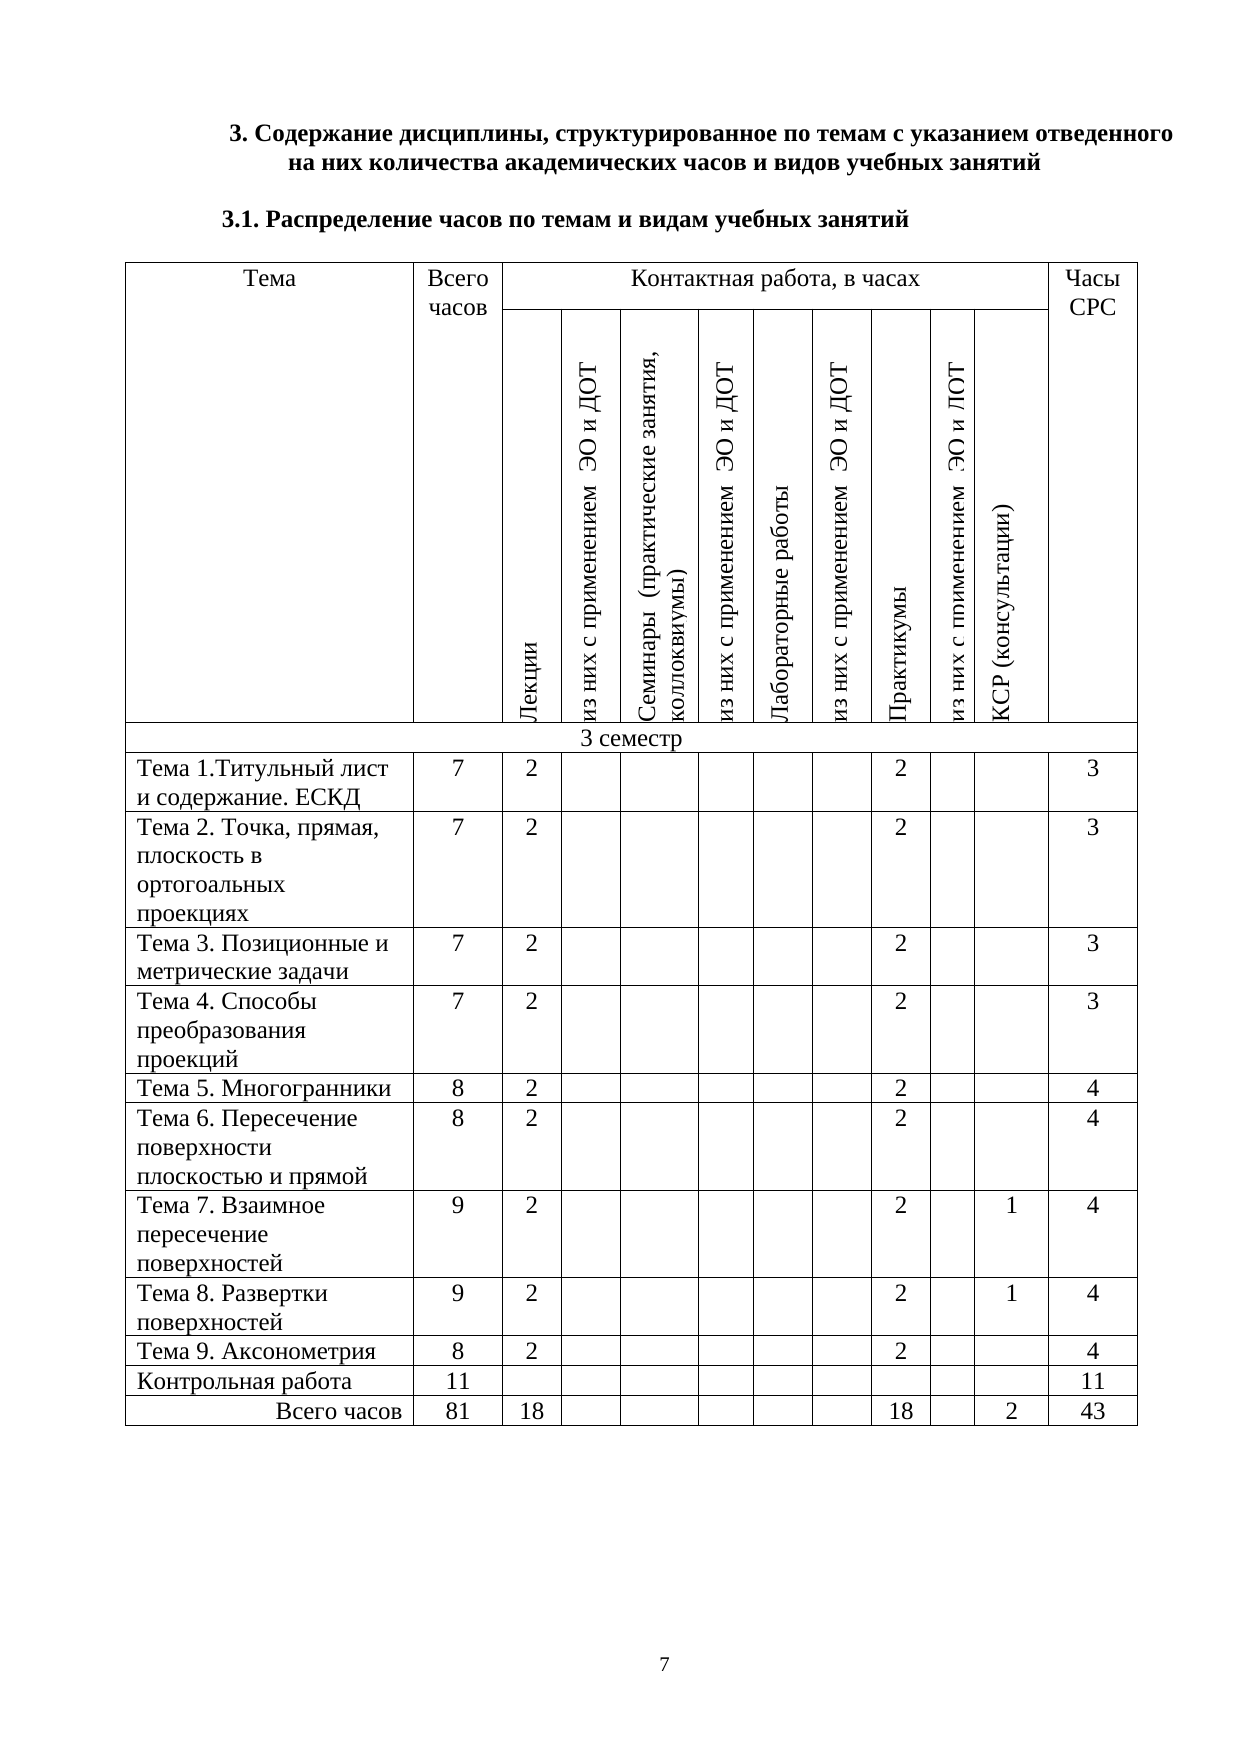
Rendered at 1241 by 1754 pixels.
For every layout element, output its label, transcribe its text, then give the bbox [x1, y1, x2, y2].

table_cell [699, 1103, 753, 1189]
table_cell 2 [872, 986, 930, 1072]
table_cell Тема 9. Аксонометрия [126, 1336, 413, 1365]
table_cell [621, 928, 698, 985]
table_cell [813, 986, 871, 1072]
table_cell 8 [414, 1103, 502, 1189]
table_cell 2 [872, 928, 930, 985]
table_cell из них с применением ЭО и ДОТ [562, 310, 620, 722]
table_cell Контрольная работа [126, 1366, 413, 1395]
table_cell [813, 753, 871, 811]
table_cell 7 [414, 753, 502, 811]
table_cell [699, 1074, 753, 1102]
table_cell [699, 1366, 753, 1395]
table_cell 2 [975, 1396, 1048, 1425]
table_cell [562, 753, 620, 811]
table_cell 3 [1049, 812, 1137, 927]
table_cell 3 [1049, 753, 1137, 811]
table_cell 3 [1049, 986, 1137, 1072]
table_cell [621, 1191, 698, 1277]
table_cell 2 [872, 1336, 930, 1365]
table_cell Тема 1.Титульный лист и содержание. ЕСКД [126, 753, 413, 811]
table_cell [699, 928, 753, 985]
table_cell 81 [414, 1396, 502, 1425]
table_cell 4 [1049, 1278, 1137, 1335]
table_header Часы СРС [1049, 263, 1137, 722]
table_cell 7 [414, 812, 502, 927]
table_cell 3 [1049, 928, 1137, 985]
table_cell Практикумы [872, 310, 930, 722]
table_cell [562, 986, 620, 1072]
table_cell [813, 1103, 871, 1189]
table_cell 18 [503, 1396, 561, 1425]
table_cell 2 [872, 1074, 930, 1102]
table_cell [931, 986, 974, 1072]
table_cell [562, 1366, 620, 1395]
table_cell [931, 928, 974, 985]
table_cell [621, 753, 698, 811]
table_cell [699, 812, 753, 927]
table_cell 9 [414, 1278, 502, 1335]
table_cell 2 [503, 986, 561, 1072]
table_cell Тема 5. Многогранники [126, 1074, 413, 1102]
table_cell 4 [1049, 1336, 1137, 1365]
table_cell [975, 1366, 1048, 1395]
table_header Тема [126, 263, 413, 722]
table_cell [621, 812, 698, 927]
table_cell [621, 1278, 698, 1335]
table_cell 4 [1049, 1191, 1137, 1277]
table_cell [699, 1396, 753, 1425]
table_cell [931, 812, 974, 927]
table_cell [699, 1336, 753, 1365]
table_cell Тема 4. Способы преобразования проекций [126, 986, 413, 1072]
table_cell [621, 1336, 698, 1365]
table_cell 1 [975, 1278, 1048, 1335]
table_cell [813, 1074, 871, 1102]
table_cell Тема 3. Позиционные и метрические задачи [126, 928, 413, 985]
table_cell [699, 1191, 753, 1277]
table_cell [813, 1336, 871, 1365]
table_cell [562, 1396, 620, 1425]
table_cell 2 [503, 1074, 561, 1102]
table_cell [754, 812, 812, 927]
table_cell 2 [503, 753, 561, 811]
table_header Всего часов [414, 263, 502, 722]
table_cell [699, 1278, 753, 1335]
table_cell 2 [503, 1336, 561, 1365]
table_cell 8 [414, 1074, 502, 1102]
table_cell 7 [414, 986, 502, 1072]
table_cell [931, 1074, 974, 1102]
table_cell 2 [872, 1278, 930, 1335]
table_header Контактная работа, в часах [503, 263, 1048, 308]
table_cell 2 [872, 1191, 930, 1277]
table_cell КСР (консультации) [975, 310, 1048, 722]
table_cell Тема 6. Пересечение поверхности плоскостью и прямой [126, 1103, 413, 1189]
table_cell [562, 1191, 620, 1277]
table_cell из них с применением ЭО и ДОТ [931, 310, 974, 722]
table_cell 3 семестр [126, 723, 1137, 752]
table_cell 4 [1049, 1074, 1137, 1102]
table_cell [754, 1103, 812, 1189]
table_cell [754, 986, 812, 1072]
table_cell [931, 753, 974, 811]
table_cell Тема 7. Взаимное пересечение поверхностей [126, 1191, 413, 1277]
table_cell [813, 812, 871, 927]
table_cell [562, 1278, 620, 1335]
table_cell 2 [872, 1103, 930, 1189]
table_cell Лекции [503, 310, 561, 722]
table_cell [562, 1074, 620, 1102]
table_cell из них с применением ЭО и ДОТ [699, 310, 753, 722]
table_cell [621, 1103, 698, 1189]
table_cell [931, 1366, 974, 1395]
table_cell 4 [1049, 1103, 1137, 1189]
table_cell Тема 2. Точка, прямая, плоскость в ортогоальных проекциях [126, 812, 413, 927]
table_cell [931, 1191, 974, 1277]
table_cell 2 [503, 1278, 561, 1335]
table_cell Всего часов [126, 1396, 413, 1425]
table_cell [754, 1366, 812, 1395]
table_cell [931, 1336, 974, 1365]
table_cell 7 [414, 928, 502, 985]
table_cell [754, 1074, 812, 1102]
table_cell [975, 1074, 1048, 1102]
table_cell [754, 1336, 812, 1365]
list 3. Содержание дисциплины, структурированное по темам с указанием отведенного на них количества академических часов и видов учебных занятий [148, 118, 1181, 176]
table_cell 2 [872, 812, 930, 927]
table_cell Семинары (практические занятия, коллоквиумы) [621, 310, 698, 722]
table_cell 2 [503, 1103, 561, 1189]
table_cell [975, 986, 1048, 1072]
table_cell 11 [1049, 1366, 1137, 1395]
table_cell [813, 1278, 871, 1335]
table_cell [754, 1278, 812, 1335]
table_cell [813, 1191, 871, 1277]
table_cell 43 [1049, 1396, 1137, 1425]
table_cell [621, 986, 698, 1072]
table_cell [621, 1366, 698, 1395]
table_cell [813, 1396, 871, 1425]
table_cell [562, 1336, 620, 1365]
table_cell 2 [503, 812, 561, 927]
table_cell Лабораторные работы [754, 310, 812, 722]
table_cell [975, 1336, 1048, 1365]
table_cell 9 [414, 1191, 502, 1277]
table_cell 2 [872, 753, 930, 811]
table_cell [975, 1103, 1048, 1189]
table_cell [699, 753, 753, 811]
table_cell [562, 928, 620, 985]
table_cell 11 [414, 1366, 502, 1395]
table_cell [621, 1074, 698, 1102]
table_cell [562, 812, 620, 927]
table_cell [754, 1191, 812, 1277]
table_cell [813, 928, 871, 985]
table_cell [699, 986, 753, 1072]
table_cell из них с применением ЭО и ДОТ [813, 310, 871, 722]
table_cell [975, 753, 1048, 811]
table_cell [754, 753, 812, 811]
table_cell [621, 1396, 698, 1425]
table_cell [503, 1366, 561, 1395]
table_cell 8 [414, 1336, 502, 1365]
table_cell 1 [975, 1191, 1048, 1277]
table_cell [975, 812, 1048, 927]
table_cell 2 [503, 1191, 561, 1277]
table_cell [931, 1396, 974, 1425]
list 3.1. Распределение часов по темам и видам учебных занятий [148, 204, 1181, 233]
table_cell [872, 1366, 930, 1395]
table_cell Тема 8. Развертки поверхностей [126, 1278, 413, 1335]
table_cell [754, 1396, 812, 1425]
table_cell 2 [503, 928, 561, 985]
table_cell [975, 928, 1048, 985]
table_cell [754, 928, 812, 985]
table_cell [931, 1278, 974, 1335]
table_cell 18 [872, 1396, 930, 1425]
table_cell [562, 1103, 620, 1189]
table_cell [931, 1103, 974, 1189]
table_cell [813, 1366, 871, 1395]
